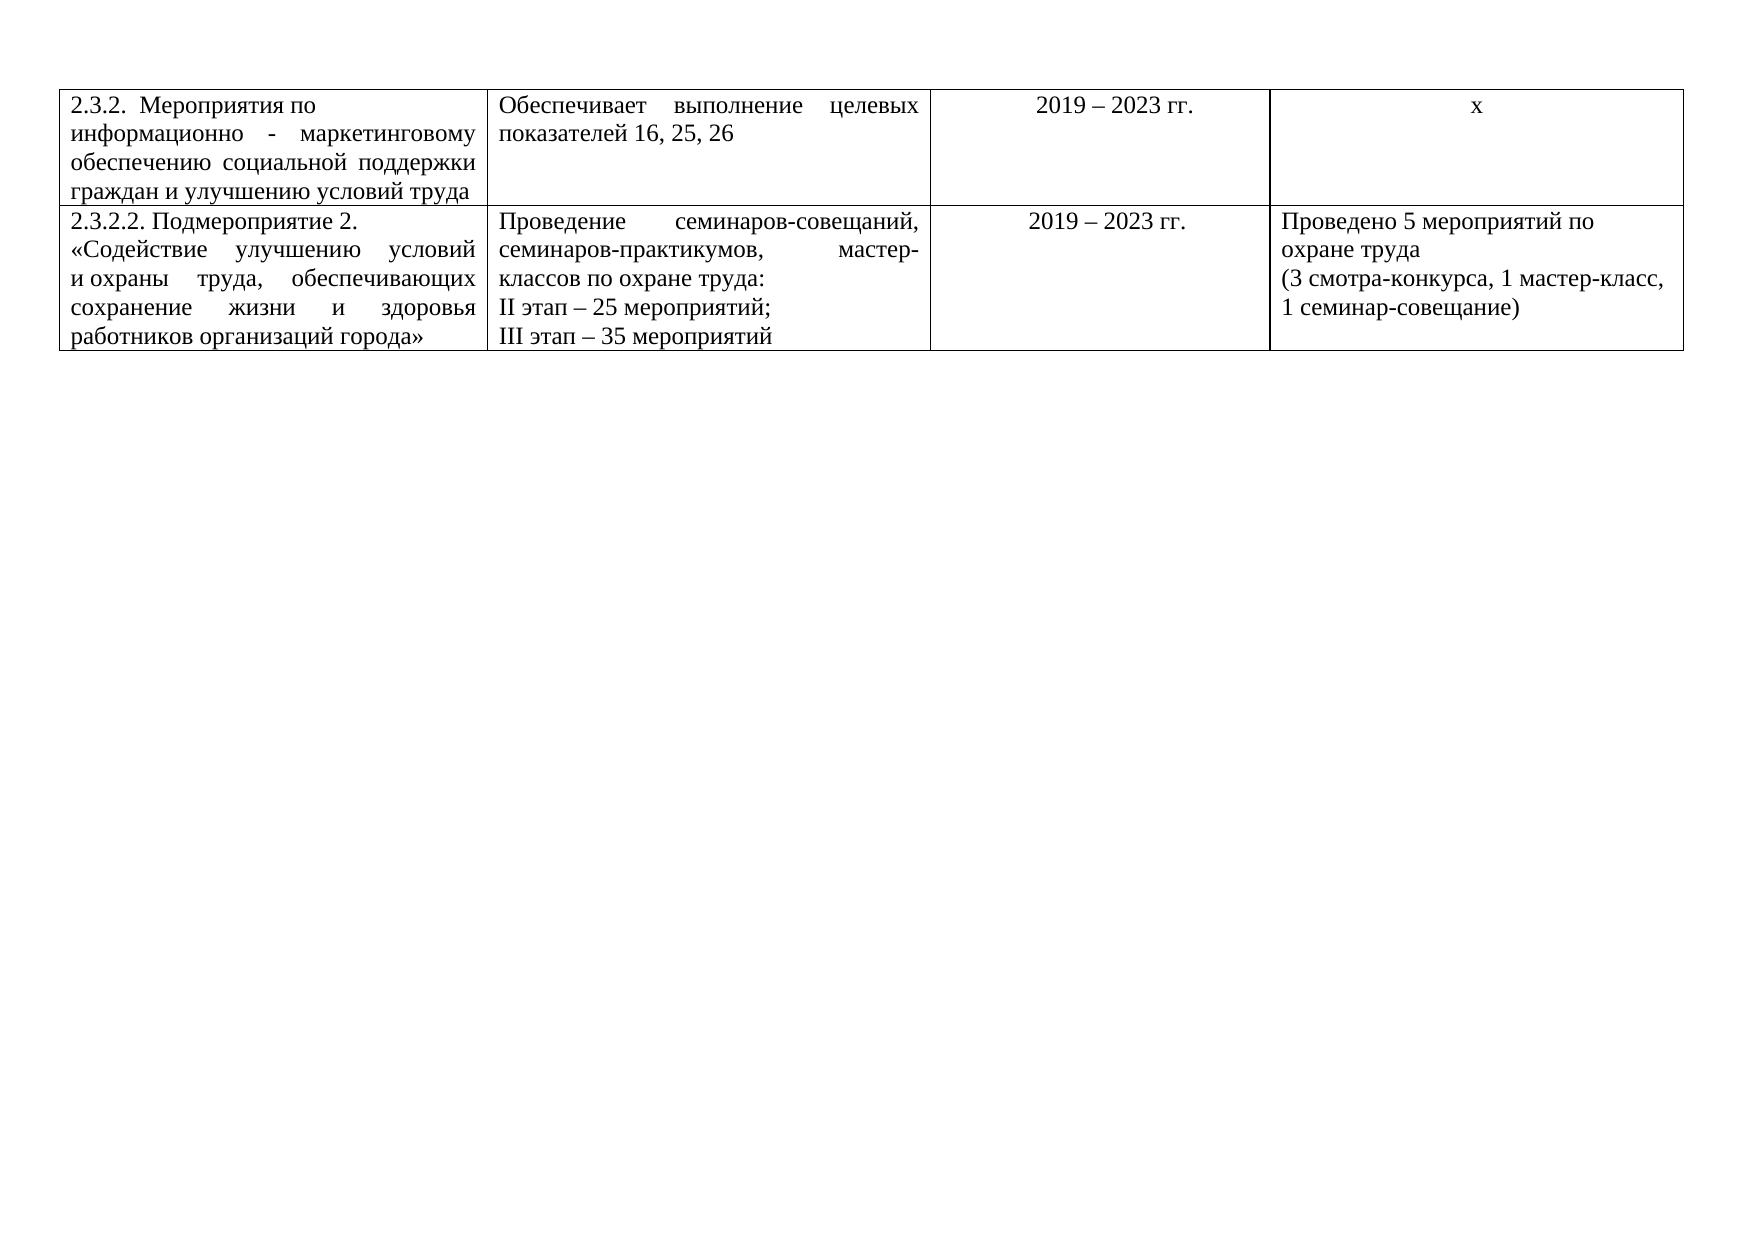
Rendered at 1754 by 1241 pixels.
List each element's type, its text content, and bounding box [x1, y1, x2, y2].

table_cell 2.3.2. Мероприятия по информационно - маркетинговому обеспечению социальной поддержки граждан и улучшению условий труда [60, 90, 487, 205]
table_cell Проведение семинаров-совещаний, семинаров-практикумов, мастер-классов по охране труда: II этап – 25 мероприятий; III этап – 35 мероприятий [488, 206, 930, 349]
table_cell Проведено 5 мероприятий по охране труда (3 смотра-конкурса, 1 мастер-класс, 1 семинар-совещание) [1271, 206, 1683, 349]
table_cell Обеспечивает выполнение целевых показателей 16, 25, 26 [488, 90, 930, 205]
table_cell 2019 – 2023 гг. [931, 90, 1269, 205]
table_cell 2.3.2.2. Подмероприятие 2. «Содействие улучшению условий и охраны труда, обеспечивающих сохранение жизни и здоровья работников организаций города» [60, 206, 487, 349]
table_cell х [1271, 90, 1683, 205]
table_cell 2019 – 2023 гг. [931, 206, 1269, 349]
